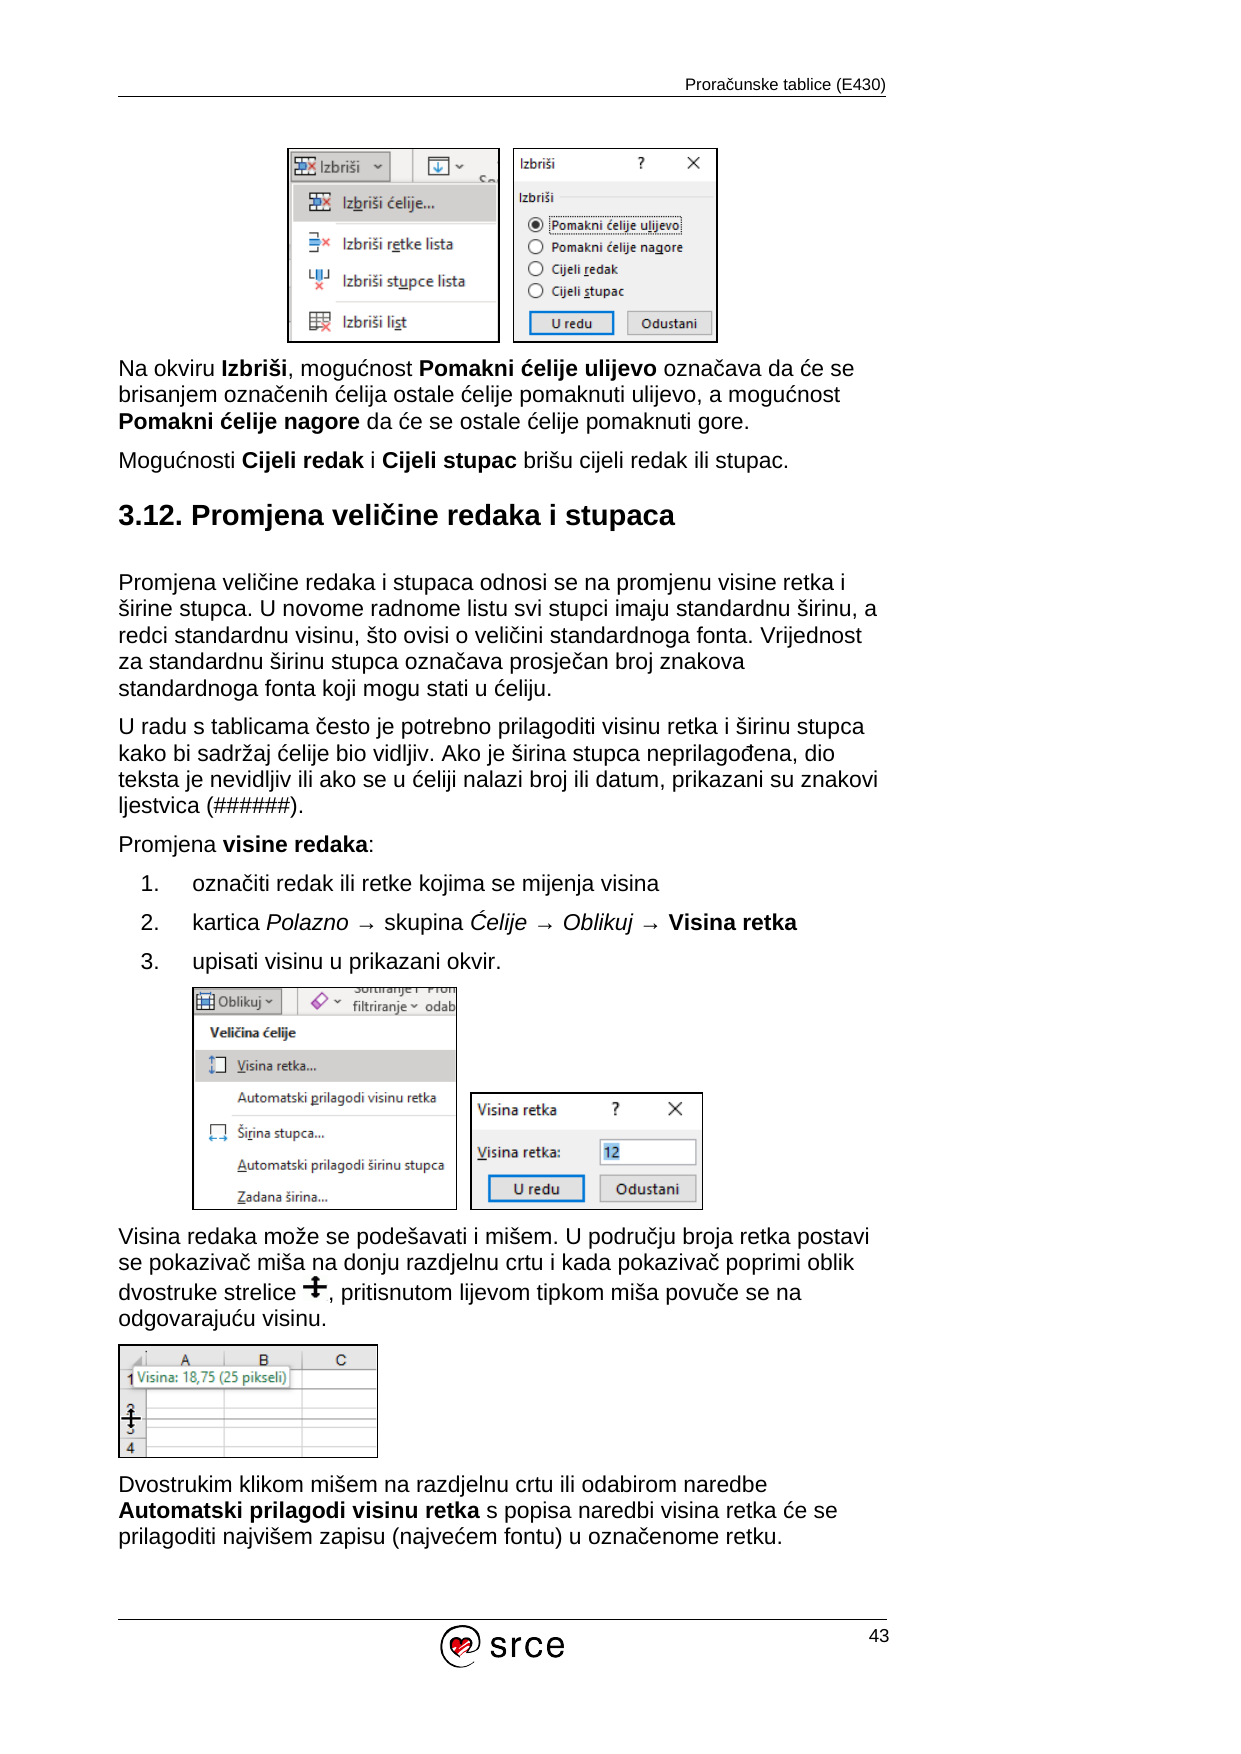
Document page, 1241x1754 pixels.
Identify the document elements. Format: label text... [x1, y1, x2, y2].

text Visina redaka može se podešavati i mišem. U području broja retka postavi se pokazivač miša na donju razdjelnu crtu i kada pokazivač poprimi oblik dvostruke strelice , pritisnutom lijevom tipkom miša povuče se na odgovarajuću visinu. [118, 1223, 887, 1332]
text Dvostrukim klikom mišem na razdjelnu crtu ili odabirom naredbe Automatski prilagodi visinu retka s popisa naredbi visina retka će se prilagoditi najvišem zapisu (najvećem fontu) u označenome retku. [118, 1471, 887, 1550]
text Mogućnosti Cijeli redak i Cijeli stupac brišu cijeli redak ili stupac. [118, 447, 887, 473]
text U radu s tablicama često je potrebno prilagoditi visinu retka i širinu stupca kako bi sadržaj ćelije bio vidljiv. Ako je širina stupca neprilagođena, dio teksta je nevidljiv ili ako se u ćeliji nalazi broj ili datum, prikazani su znakovi ljestvica (######). [118, 713, 887, 819]
picture [472, 1094, 702, 1209]
text Na okviru Izbriši, mogućnost Pomakni ćelije ulijevo označava da će se brisanjem označenih ćelija ostale ćelije pomaknuti ulijevo, a mogućnost Pomakni ćelije nagore da će se ostale ćelije pomaknuti gore. [118, 355, 887, 434]
picture [289, 149, 498, 341]
text upisati visinu u prikazani okvir. [159, 948, 886, 974]
text Promjena veličine redaka i stupaca odnosi se na promjenu visine retka i širine stupca. U novome radnome listu svi stupci imaju standardnu širinu, a redci standardnu visinu, što ovisi o veličini standardnoga fonta. Vrijednost za standardnu širinu stupca označava prosječan broj znakova standardnoga fonta koji mogu stati u ćeliju. [118, 569, 887, 701]
text Promjena visine redaka: [118, 831, 887, 858]
text 3.12. Promjena veličine redaka i stupaca [118, 498, 887, 532]
picture [194, 988, 456, 1209]
list označiti redak ili retke kojima se mijenja visina [159, 870, 887, 896]
picture [120, 1346, 377, 1457]
text kartica Polazno → skupina Ćelije → Oblikuj → Visina retka [159, 909, 886, 935]
picture [440, 1625, 564, 1668]
picture [514, 149, 716, 341]
picture [302, 1275, 328, 1301]
